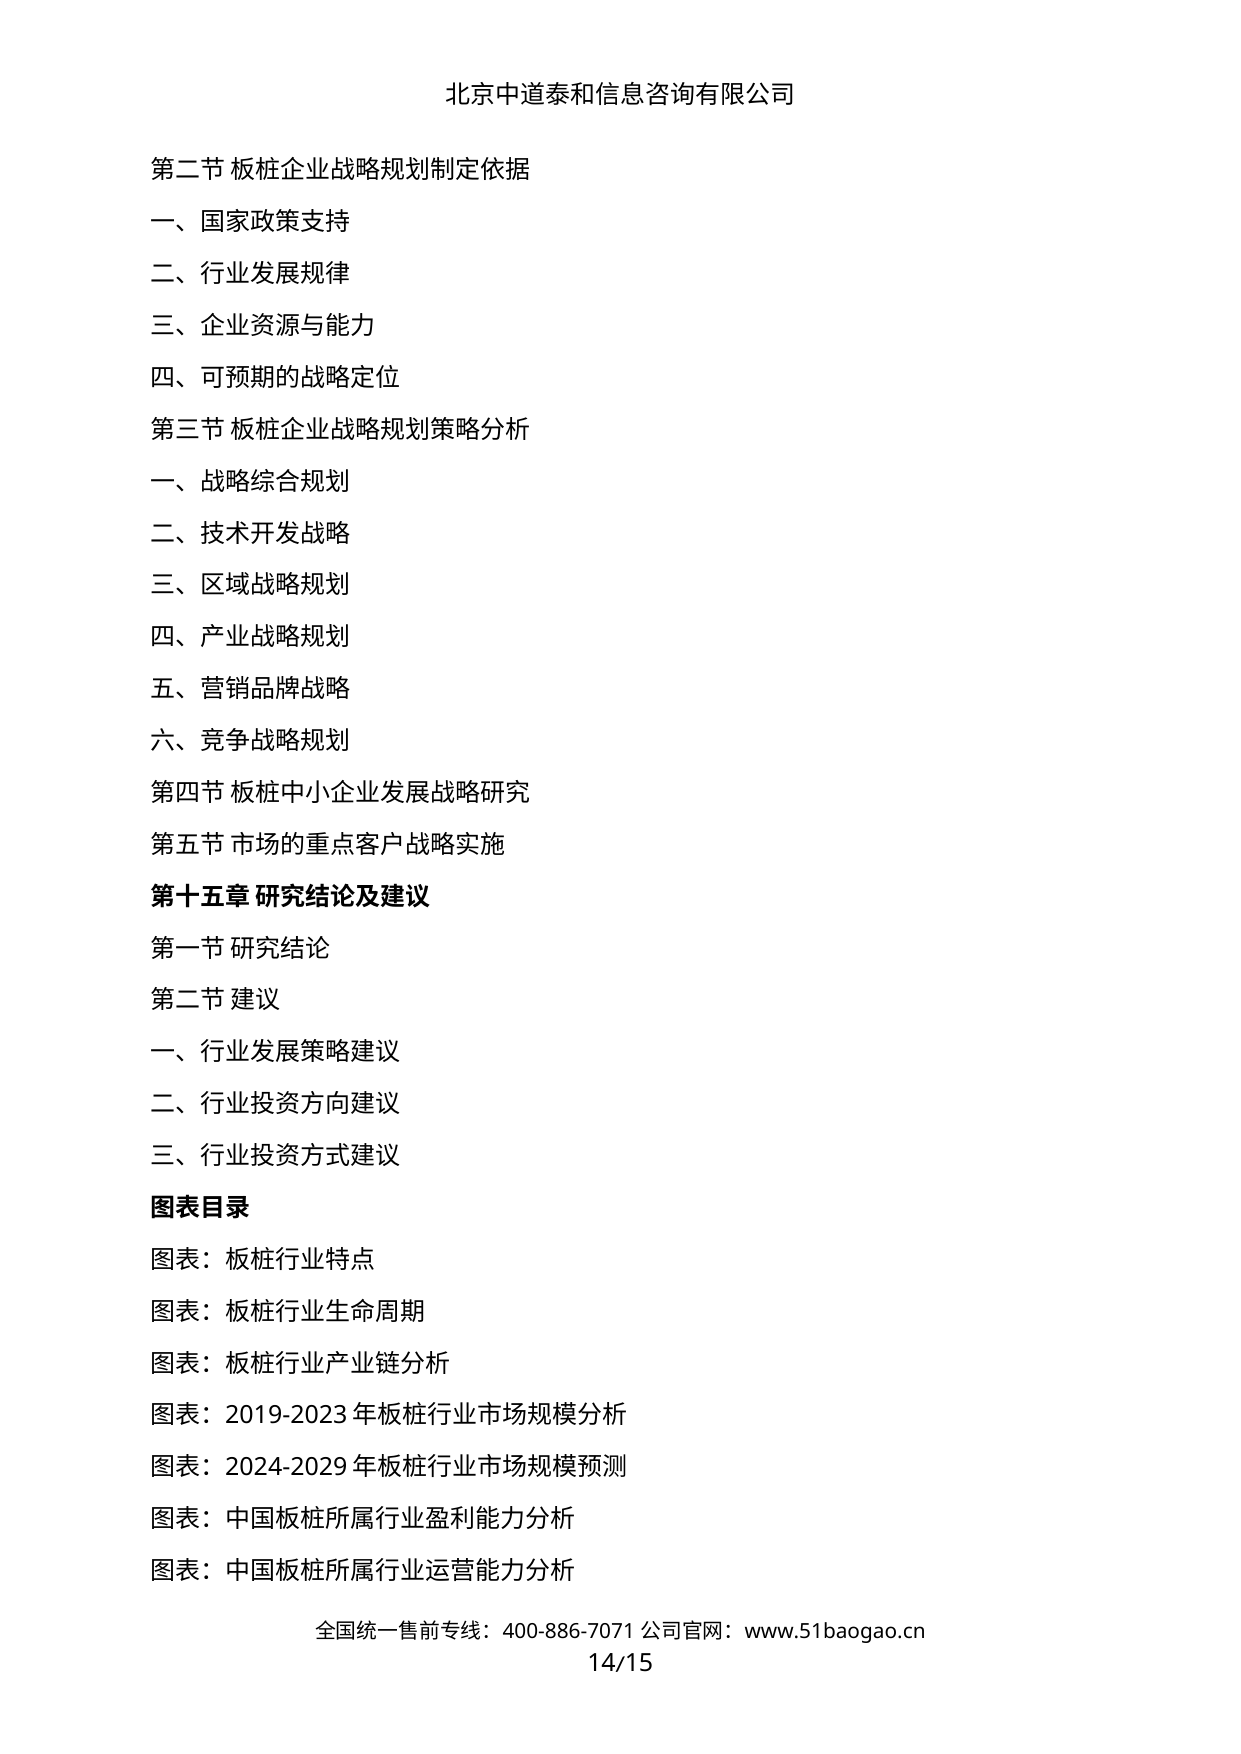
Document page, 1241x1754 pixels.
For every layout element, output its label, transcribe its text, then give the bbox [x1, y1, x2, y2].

text 第四节 板桩中小企业发展战略研究 [150, 772, 1090, 809]
text 四、可预期的战略定位 [150, 357, 1090, 394]
text 二、行业投资方向建议 [150, 1084, 1090, 1120]
text 图表：板桩行业特点 [150, 1239, 1090, 1276]
text 二、技术开发战略 [150, 513, 1090, 549]
text 三、企业资源与能力 [150, 306, 1090, 342]
text 一、国家政策支持 [150, 202, 1090, 238]
text 第五节 市场的重点客户战略实施 [150, 824, 1090, 861]
text 第三节 板桩企业战略规划策略分析 [150, 409, 1090, 446]
text 二、行业发展规律 [150, 254, 1090, 290]
text 图表：中国板桩所属行业运营能力分析 [150, 1551, 1090, 1587]
text 图表：板桩行业生命周期 [150, 1291, 1090, 1327]
text 图表：中国板桩所属行业盈利能力分析 [150, 1499, 1090, 1535]
text 第十五章 研究结论及建议 [150, 876, 1090, 912]
text 图表目录 [150, 1187, 1090, 1224]
text 图表：2019-2023年板桩行业市场规模分析 [150, 1395, 1090, 1431]
text 四、产业战略规划 [150, 617, 1090, 653]
text 图表：2024-2029年板桩行业市场规模预测 [150, 1447, 1090, 1483]
text 一、战略综合规划 [150, 461, 1090, 497]
text 第一节 研究结论 [150, 928, 1090, 964]
text 五、营销品牌战略 [150, 669, 1090, 705]
text 一、行业发展策略建议 [150, 1032, 1090, 1068]
text 第二节 板桩企业战略规划制定依据 [150, 150, 1090, 186]
text 三、行业投资方式建议 [150, 1136, 1090, 1172]
text 图表：板桩行业产业链分析 [150, 1343, 1090, 1379]
text 六、竞争战略规划 [150, 721, 1090, 757]
text 第二节 建议 [150, 980, 1090, 1016]
text 三、区域战略规划 [150, 565, 1090, 601]
